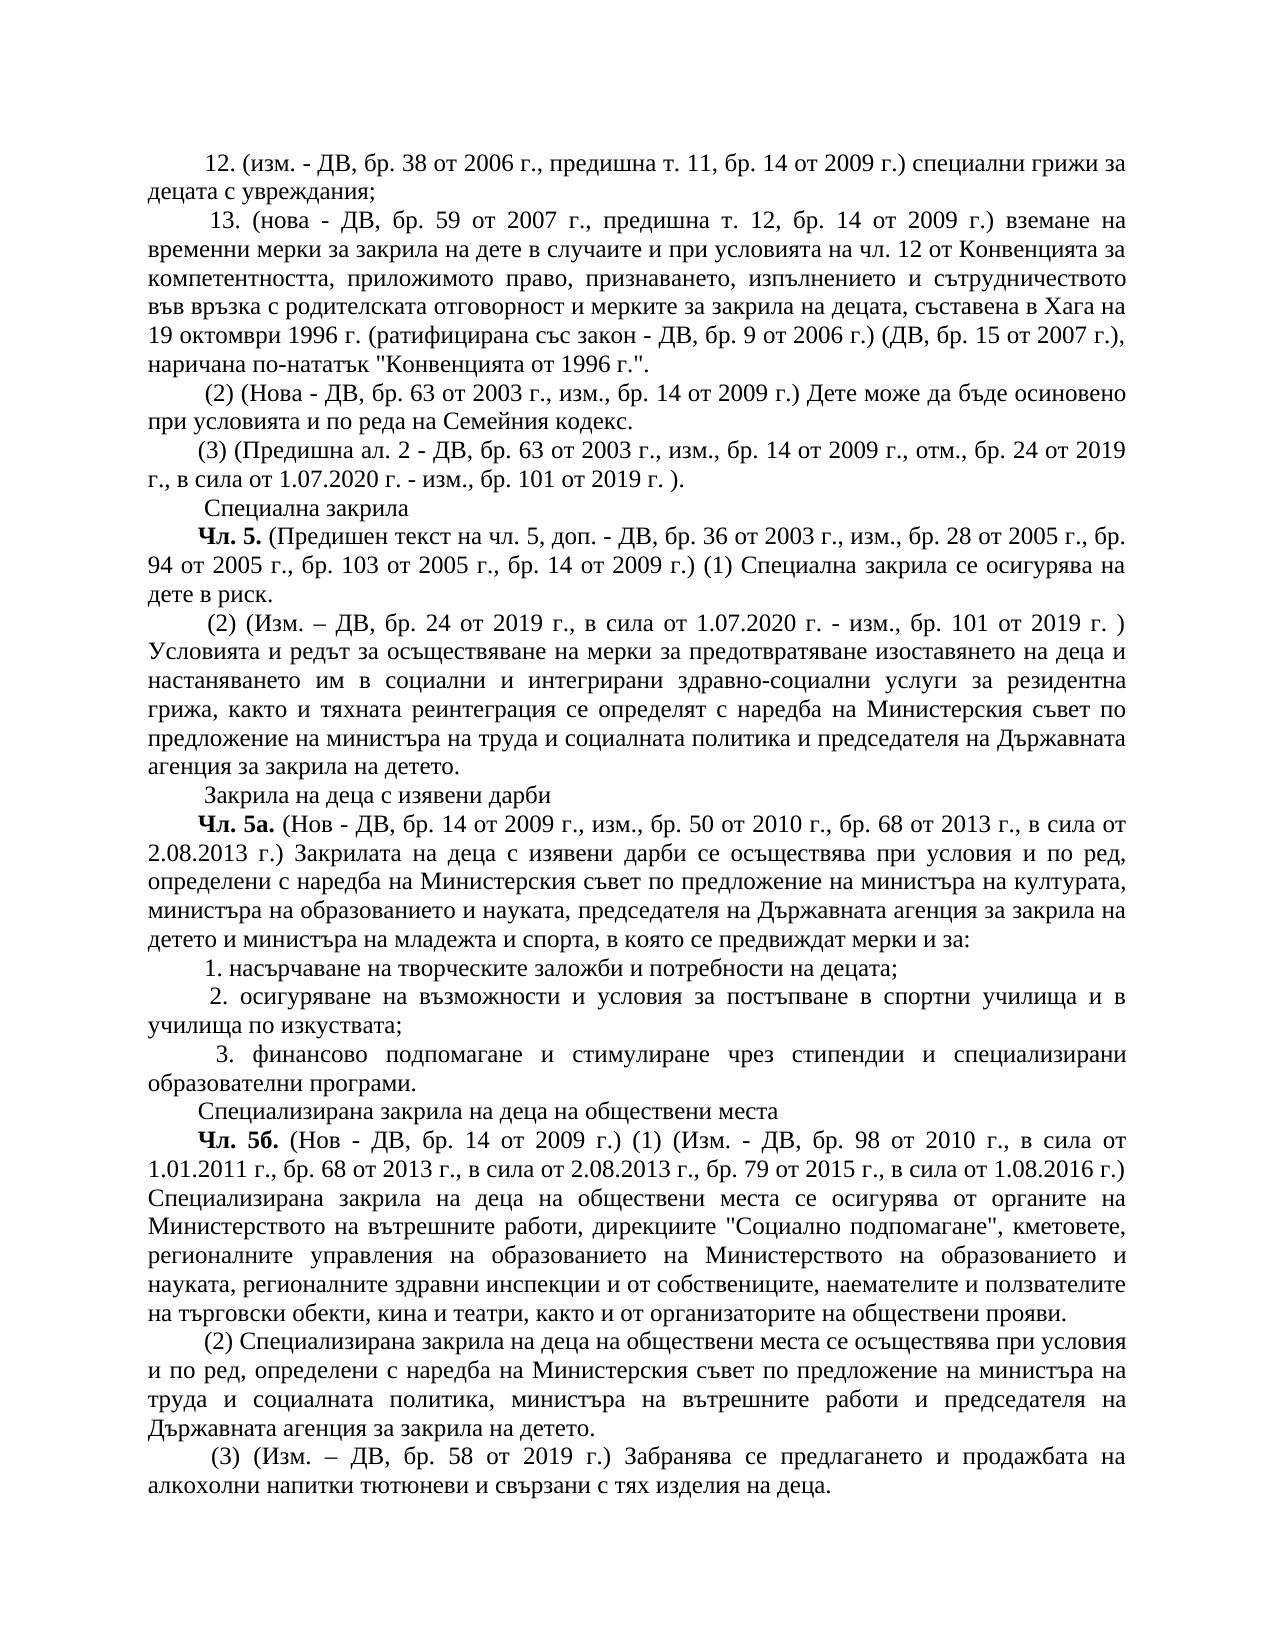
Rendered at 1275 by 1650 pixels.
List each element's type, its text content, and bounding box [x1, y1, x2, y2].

text (2) Специализирана закрила на деца на обществени места се осъществява при условия и по ред, определени с наредба на Министерския съвет по предложение на министъра на труда и социалната политика, министъра на вътрешните работи и председателя на Държавната агенция за закрила на детето. [148, 1326, 1127, 1441]
text (3) (Изм. – ДВ, бр. 58 от 2019 г.) Забранява се предлагането и продажбата на алкохолни напитки тютюневи и свързани с тях изделия на деца. [148, 1441, 1127, 1499]
text Чл. 5. (Предишен текст на чл. 5, доп. - ДВ, бр. 36 от 2003 г., изм., бр. 28 от 2005 г., бр. 94 от 2005 г., бр. 103 от 2005 г., бр. 14 от 2009 г.) (1) Специална закрила се осигурява на дете в риск. [148, 521, 1127, 608]
text 2. осигуряване на възможности и условия за постъпване в спортни училища и в училища по изкуствата; [148, 981, 1127, 1039]
text 12. (изм. - ДВ, бр. 38 от 2006 г., предишна т. 11, бр. 14 от 2009 г.) специални грижи за децата с увреждания; [148, 148, 1127, 205]
text Специална закрила [148, 493, 1127, 521]
text 13. (нова - ДВ, бр. 59 от 2007 г., предишна т. 12, бр. 14 от 2009 г.) вземане на временни мерки за закрила на дете в случаите и при условията на чл. 12 от Конвенцията за компетентността, приложимото право, признаването, изпълнението и сътрудничеството във връзка с родителската отговорност и мерките за закрила на децата, съставена в Хага на 19 октомври 1996 г. (ратифицирана със закон - ДВ, бр. 9 от 2006 г.) (ДВ, бр. 15 от 2007 г.), наричана по-нататък "Конвенцията от 1996 г.". [148, 205, 1127, 378]
text (2) (Нова - ДВ, бр. 63 от 2003 г., изм., бр. 14 от 2009 г.) Дете може да бъде осиновено при условията и по реда на Семейния кодекс. [148, 378, 1127, 435]
text Чл. 5а. (Нов - ДВ, бр. 14 от 2009 г., изм., бр. 50 от 2010 г., бр. 68 от 2013 г., в сила от 2.08.2013 г.) Закрилата на деца с изявени дарби се осъществява при условия и по ред, определени с наредба на Министерския съвет по предложение на министъра на културата, министъра на образованието и науката, председателя на Държавната агенция за закрила на детето и министъра на младежта и спорта, в която се предвиждат мерки и за: [148, 809, 1127, 953]
text 1. насърчаване на творческите заложби и потребности на децата; [148, 953, 1127, 981]
text 3. финансово подпомагане и стимулиране чрез стипендии и специализирани образователни програми. [148, 1039, 1127, 1096]
text (3) (Предишна ал. 2 - ДВ, бр. 63 от 2003 г., изм., бр. 14 от 2009 г., отм., бр. 24 от 2019 г., в сила от 1.07.2020 г. - изм., бр. 101 от 2019 г. ). [148, 435, 1127, 493]
text Чл. 5б. (Нов - ДВ, бр. 14 от 2009 г.) (1) (Изм. - ДВ, бр. 98 от 2010 г., в сила от 1.01.2011 г., бр. 68 от 2013 г., в сила от 2.08.2013 г., бр. 79 от 2015 г., в сила от 1.08.2016 г.) Специализирана закрила на деца на обществени места се осигурява от органите на Министерството на вътрешните работи, дирекциите "Социално подпомагане", кметовете, регионалните управления на образованието на Министерството на образованието и науката, регионалните здравни инспекции и от собствениците, наемателите и ползвателите на търговски обекти, кина и театри, както и от организаторите на обществени прояви. [148, 1125, 1127, 1326]
text Специализирана закрила на деца на обществени места [148, 1096, 1127, 1125]
text (2) (Изм. – ДВ, бр. 24 от 2019 г., в сила от 1.07.2020 г. - изм., бр. 101 от 2019 г. ) Условията и редът за осъществяване на мерки за предотвратяване изоставянето на деца и настаняването им в социални и интегрирани здравно-социални услуги за резидентна грижа, както и тяхната реинтеграция се определят с наредба на Министерския съвет по предложение на министъра на труда и социалната политика и председателя на Държавната агенция за закрила на детето. [148, 608, 1127, 780]
text Закрила на деца с изявени дарби [148, 780, 1127, 809]
